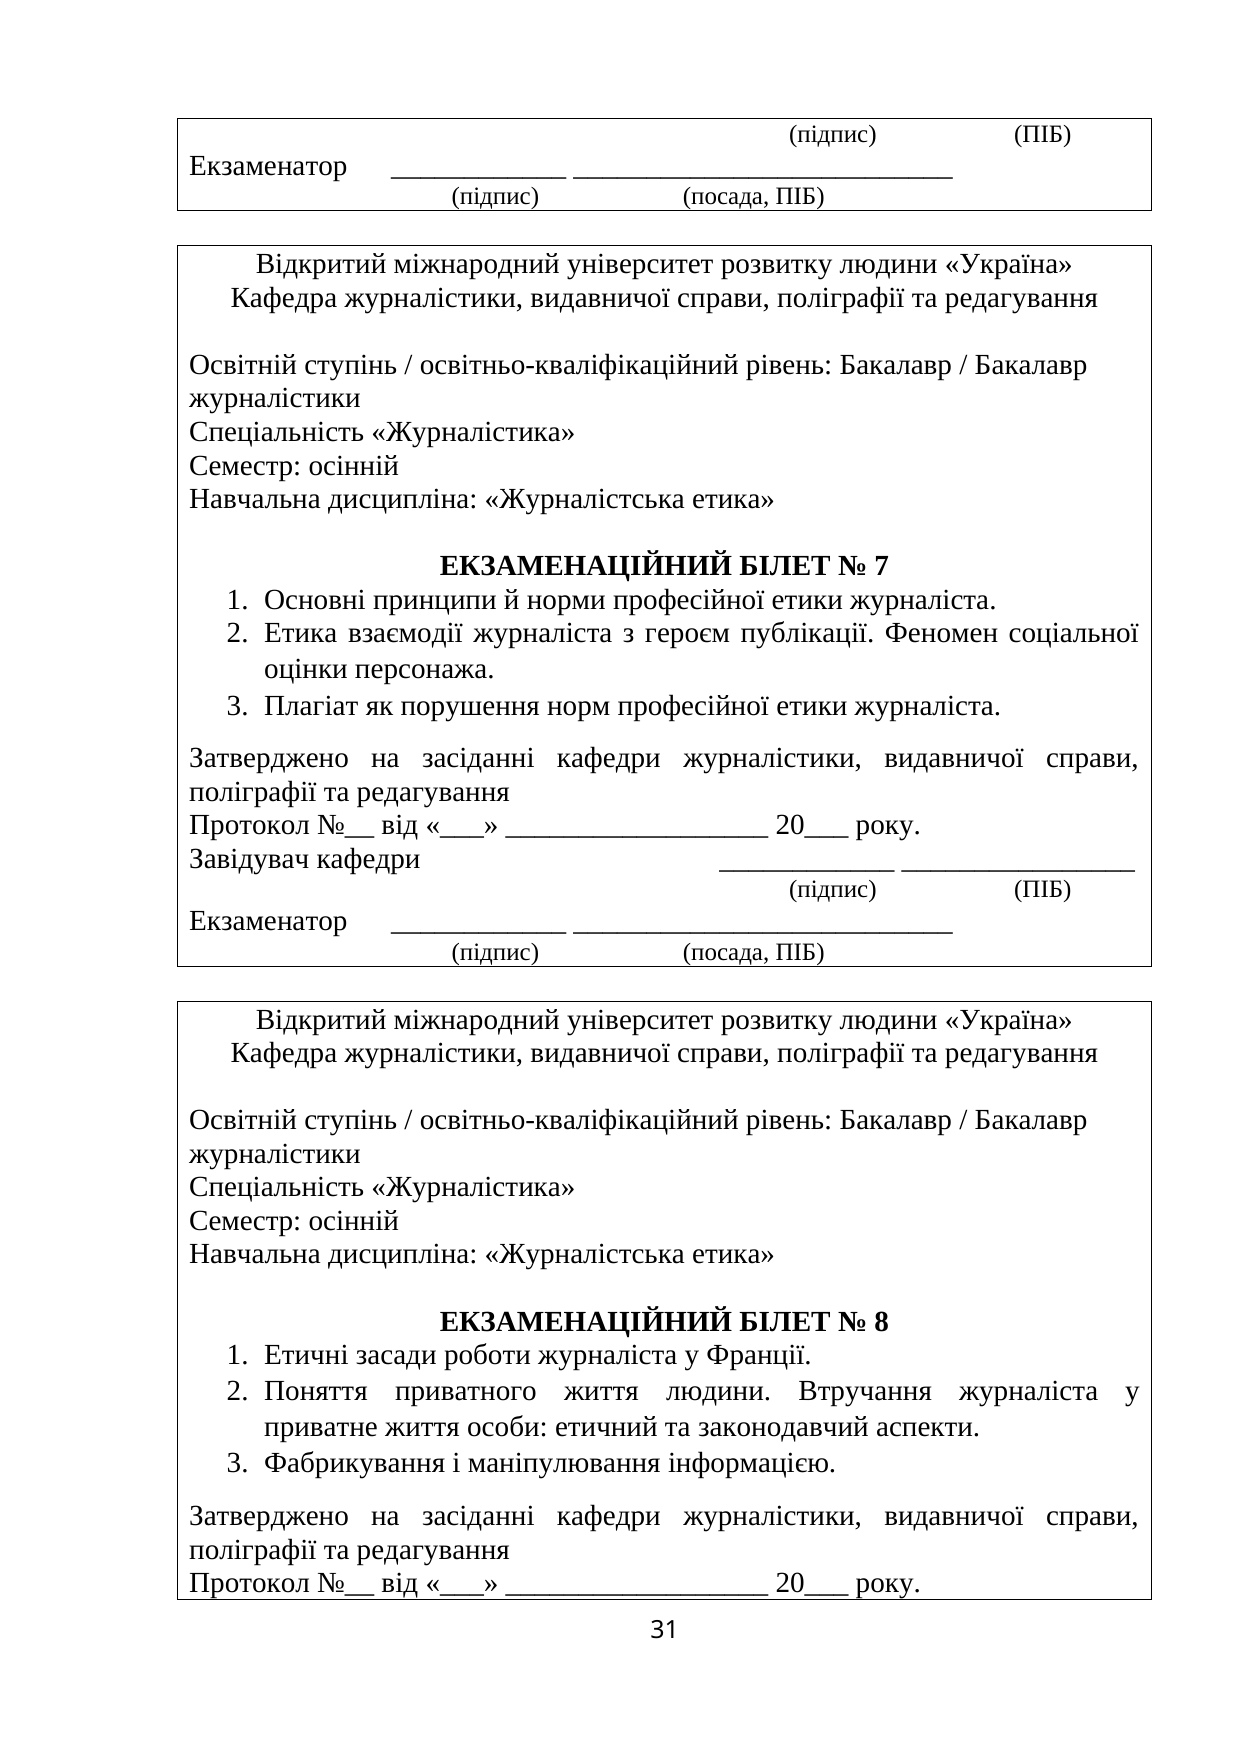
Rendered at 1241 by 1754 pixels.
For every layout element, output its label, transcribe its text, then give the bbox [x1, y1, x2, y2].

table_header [178, 119, 1151, 210]
table_header Відкритий міжнародний університет розвитку людини «Україна» Кафедра журналістики, видавничої справи, поліграфії та редагування Освітній ступінь / освітньо-кваліфікаційний рівень: Бакалавр / Бакалавр журналістики Спеціальність «Журналістика» Семестр: осінній Навчальна дисципліна: «Журналістська етика» ЕКЗАМЕНАЦІЙНИЙ БІЛЕТ № 7 Основні принципи й норми професійної етики журналіста. Етика взаємодії журналіста з героєм публікації. Феномен соціальної оцінки персонажа. Плагіат як порушення норм професійної етики журналіста. Затверджено на засіданні кафедри журналістики, видавничої справи, поліграфії та редагування Протокол №__ від «___» __________________ 20___ року. Завідувач кафедри ____________ ________________ (підпис) (ПІБ) Екзаменатор ____________ __________________________ (підпис) (посада, ПІБ) [178, 246, 1151, 966]
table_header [178, 1002, 1151, 1599]
